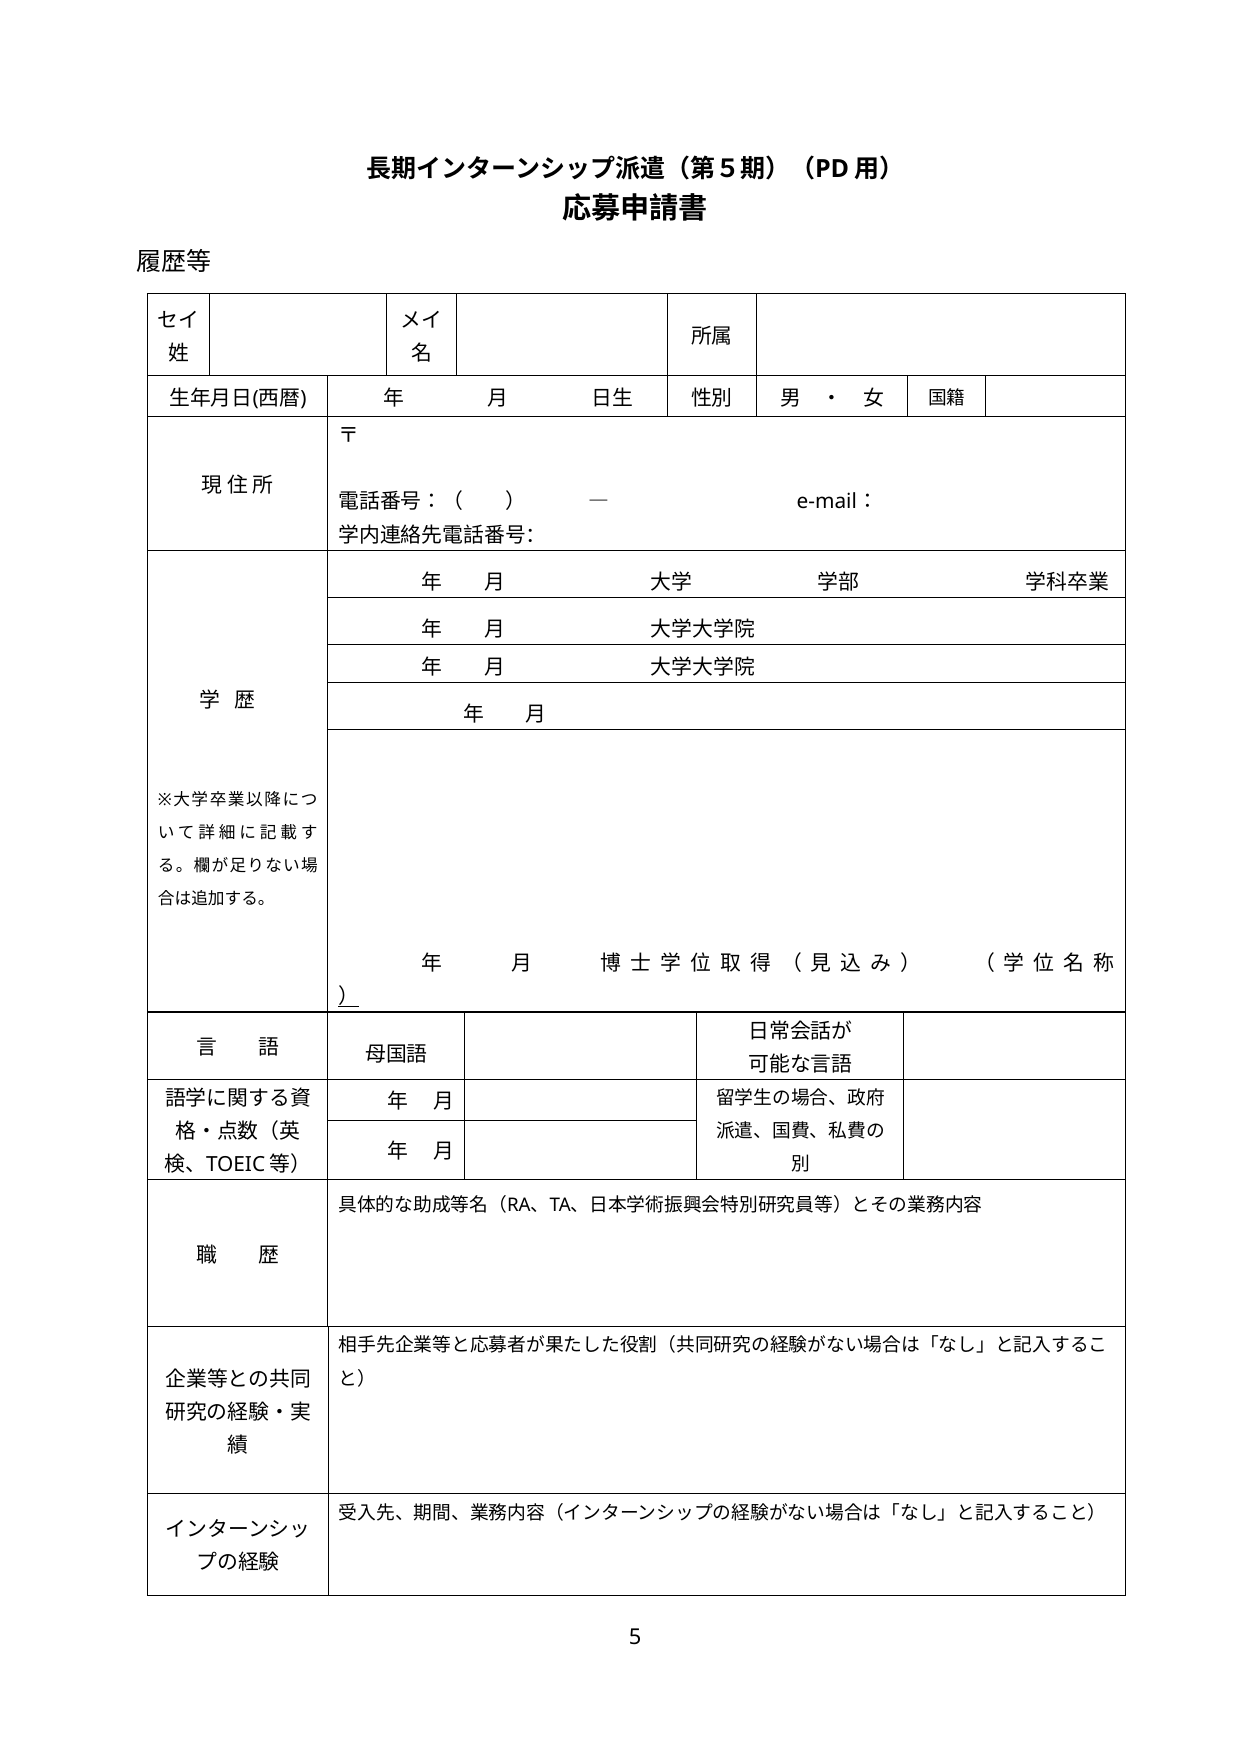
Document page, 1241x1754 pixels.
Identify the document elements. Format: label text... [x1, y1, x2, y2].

table_cell [904, 1080, 1125, 1179]
table_cell 性別 [668, 376, 756, 416]
table_cell 年 月 大学大学院 [328, 598, 1125, 644]
table_cell 男 ・ 女 [757, 376, 907, 416]
table_cell 具体的な助成等名（RA、TA、日本学術振興会特別研究員等）とその業務内容 [328, 1180, 1125, 1326]
table_cell 国籍 [908, 376, 985, 416]
table_cell 職 歴 [148, 1180, 327, 1326]
table_cell 年 月 大学大学院 [328, 645, 1125, 682]
table_header セイ 姓 [148, 294, 209, 375]
table_cell 母国語 [328, 1013, 464, 1079]
table_cell 年 月 [328, 1121, 464, 1179]
table_cell 学 歴 ※大学卒業以降について詳細に記載する。欄が足りない場合は追加する。 [148, 551, 327, 1011]
table_cell 年 月 [328, 1080, 464, 1120]
text 履歴等 [136, 227, 1134, 293]
table_cell 日常会話が 可能な言語 [697, 1013, 903, 1079]
table_header メイ名 [387, 294, 456, 375]
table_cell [329, 1494, 1125, 1594]
table_cell 留学生の場合、政府 派遣、国費、私費の別 [697, 1080, 903, 1179]
table_cell [904, 1013, 1125, 1079]
table_cell 年 月 大学 学部 学科卒業 [328, 551, 1125, 597]
table_cell [465, 1121, 696, 1179]
text 長期インターンシップ派遣（第５期）（PD用） [136, 148, 1134, 184]
table_cell 相手先企業等と応募者が果たした役割（共同研究の経験がない場合は「なし」と記入すること） [329, 1327, 1125, 1493]
table_header [757, 294, 1125, 375]
table_cell 語学に関する資格・点数（英検、TOEIC等） [148, 1080, 327, 1179]
table_cell 現 住 所 [148, 417, 327, 550]
table_cell 企業等との共同研究の経験・実績 [148, 1327, 328, 1493]
table_cell 生年月日(西暦) [148, 376, 327, 416]
table_cell 年 月 博士学位取得（見込み） （学位名称 ） [328, 730, 1125, 1011]
table_header [457, 294, 667, 375]
text 応募申請書 [136, 184, 1134, 227]
table_cell 言 語 [148, 1013, 327, 1079]
table_cell [465, 1013, 696, 1079]
table_cell 年 月 日生 [328, 376, 667, 416]
table_cell 〒 電話番号：（ ） — e-mail： 学内連絡先電話番号： [328, 417, 1125, 550]
table_cell 年 月 [328, 683, 1125, 729]
table_cell [465, 1080, 696, 1120]
table_header 所属 [668, 294, 756, 375]
table_cell [986, 376, 1125, 416]
table_header [210, 294, 386, 375]
table_cell インターンシップの経験 [148, 1494, 328, 1594]
